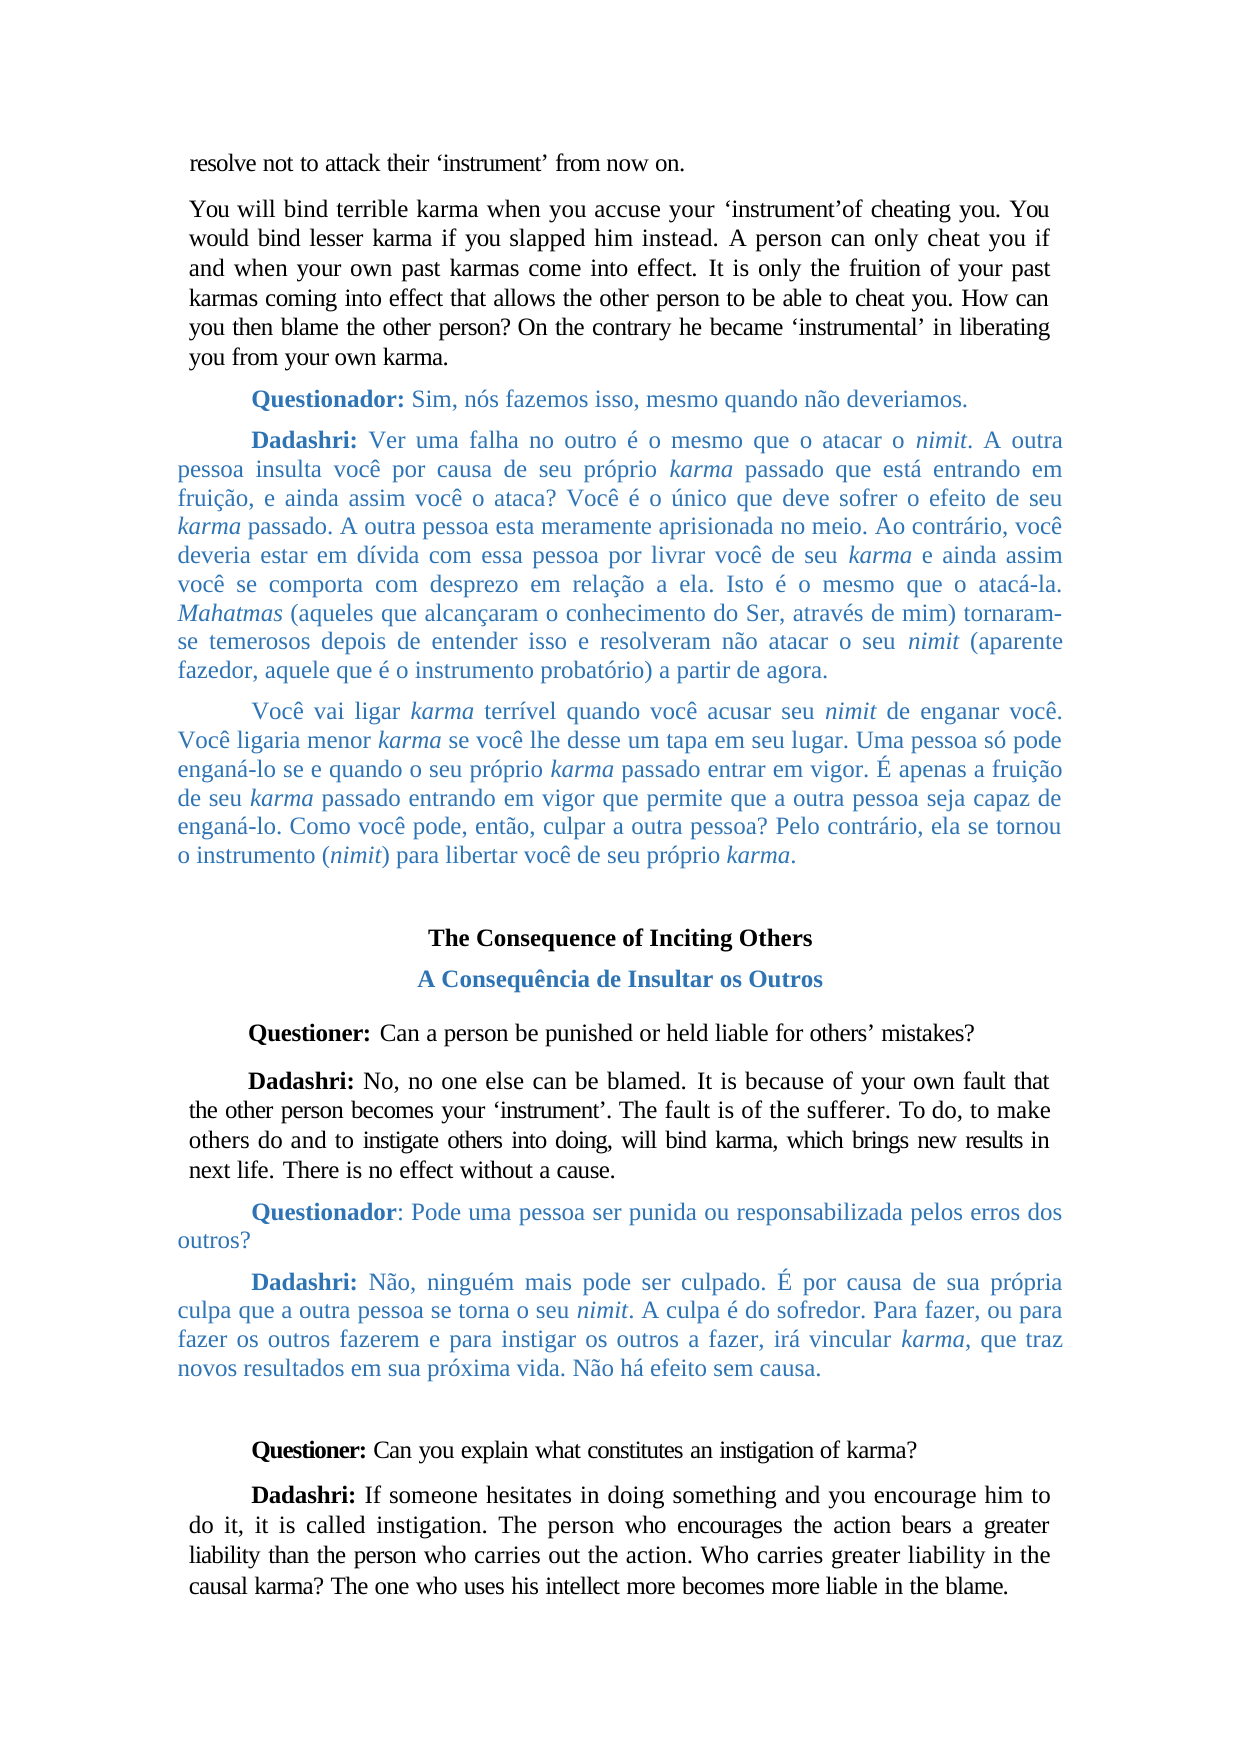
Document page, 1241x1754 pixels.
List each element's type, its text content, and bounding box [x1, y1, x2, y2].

text You will bind terrible karma when you accuse your ‘instrument’of cheating you. You would bind lesser karma if you slapped him instead. A person can only cheat you if and when your own past karmas come into effect. It is only the fruition of your past karmas coming into effect that allows the other person to be able to cheat you. How can you then blame the other person? On the contrary he became ‘instrumental’ in liberating you from your own karma. [188, 194, 1051, 371]
text Dadashri: Não, ninguém mais pode ser culpado. É por causa de sua própria culpa que a outra pessoa se torna o seu nimit. A culpa é do sofredor. Para fazer, ou para fazer os outros fazerem e para instigar os outros a fazer, irá vincular karma, que traz novos resultados em sua próxima vida. Não há efeito sem causa. [177, 1267, 1063, 1382]
text A Consequência de Insultar os Outros [177, 964, 1063, 993]
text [189, 148, 1050, 176]
text Questioner: Can you explain what constitutes an instigation of karma? [188, 1436, 1050, 1464]
text Dadashri: No, no one else can be blamed. It is because of your own fault that the other person becomes your ‘instrument’. The fault is of the sufferer. To do, to make others do and to instigate others into doing, will bind karma, which brings new results in next life. There is no effect without a cause. [188, 1066, 1051, 1183]
text Questioner: Can a person be punished or held liable for others’ mistakes? [177, 1005, 1058, 1050]
text Dadashri: If someone hesitates in doing something and you encourage him to do it, it is called instigation. The person who encourages the action bears a greater liability than the person who carries out the action. Who carries greater liability in the causal karma? The one who uses his intellect more becomes more liable in the blame. [188, 1480, 1051, 1599]
text The Consequence of Inciting Others [177, 923, 1063, 951]
text Questionador: Sim, nós fazemos isso, mesmo quando não deveriamos. [177, 384, 1063, 413]
text Dadashri: Ver uma falha no outro é o mesmo que o atacar o nimit. A outra pessoa insulta você por causa de seu próprio karma passado que está entrando em fruição, e ainda assim você o ataca? Você é o único que deve sofrer o efeito de seu karma passado. A outra pessoa esta meramente aprisionada no meio. Ao contrário, você deveria estar em dívida com essa pessoa por livrar você de seu karma e ainda assim você se comporta com desprezo em relação a ela. Isto é o mesmo que o atacá-la. Mahatmas (aqueles que alcançaram o conhecimento do Ser, através de mim) tornaram-se temerosos depois de entender isso e resolveram não atacar o seu nimit (aparente fazedor, aquele que é o instrumento probatório) a partir de agora. [177, 425, 1063, 684]
text Questionador: Pode uma pessoa ser punida ou responsabilizada pelos erros dos outros? [177, 1197, 1063, 1254]
text Você vai ligar karma terrível quando você acusar seu nimit de enganar você. Você ligaria menor karma se você lhe desse um tapa em seu lugar. Uma pessoa só pode enganá-lo se e quando o seu próprio karma passado entrar em vigor. É apenas a fruição de seu karma passado entrando em vigor que permite que a outra pessoa seja capaz de enganá-lo. Como você pode, então, culpar a outra pessoa? Pelo contrário, ela se tornou o instrumento (nimit) para libertar você de seu próprio karma. [177, 696, 1063, 869]
